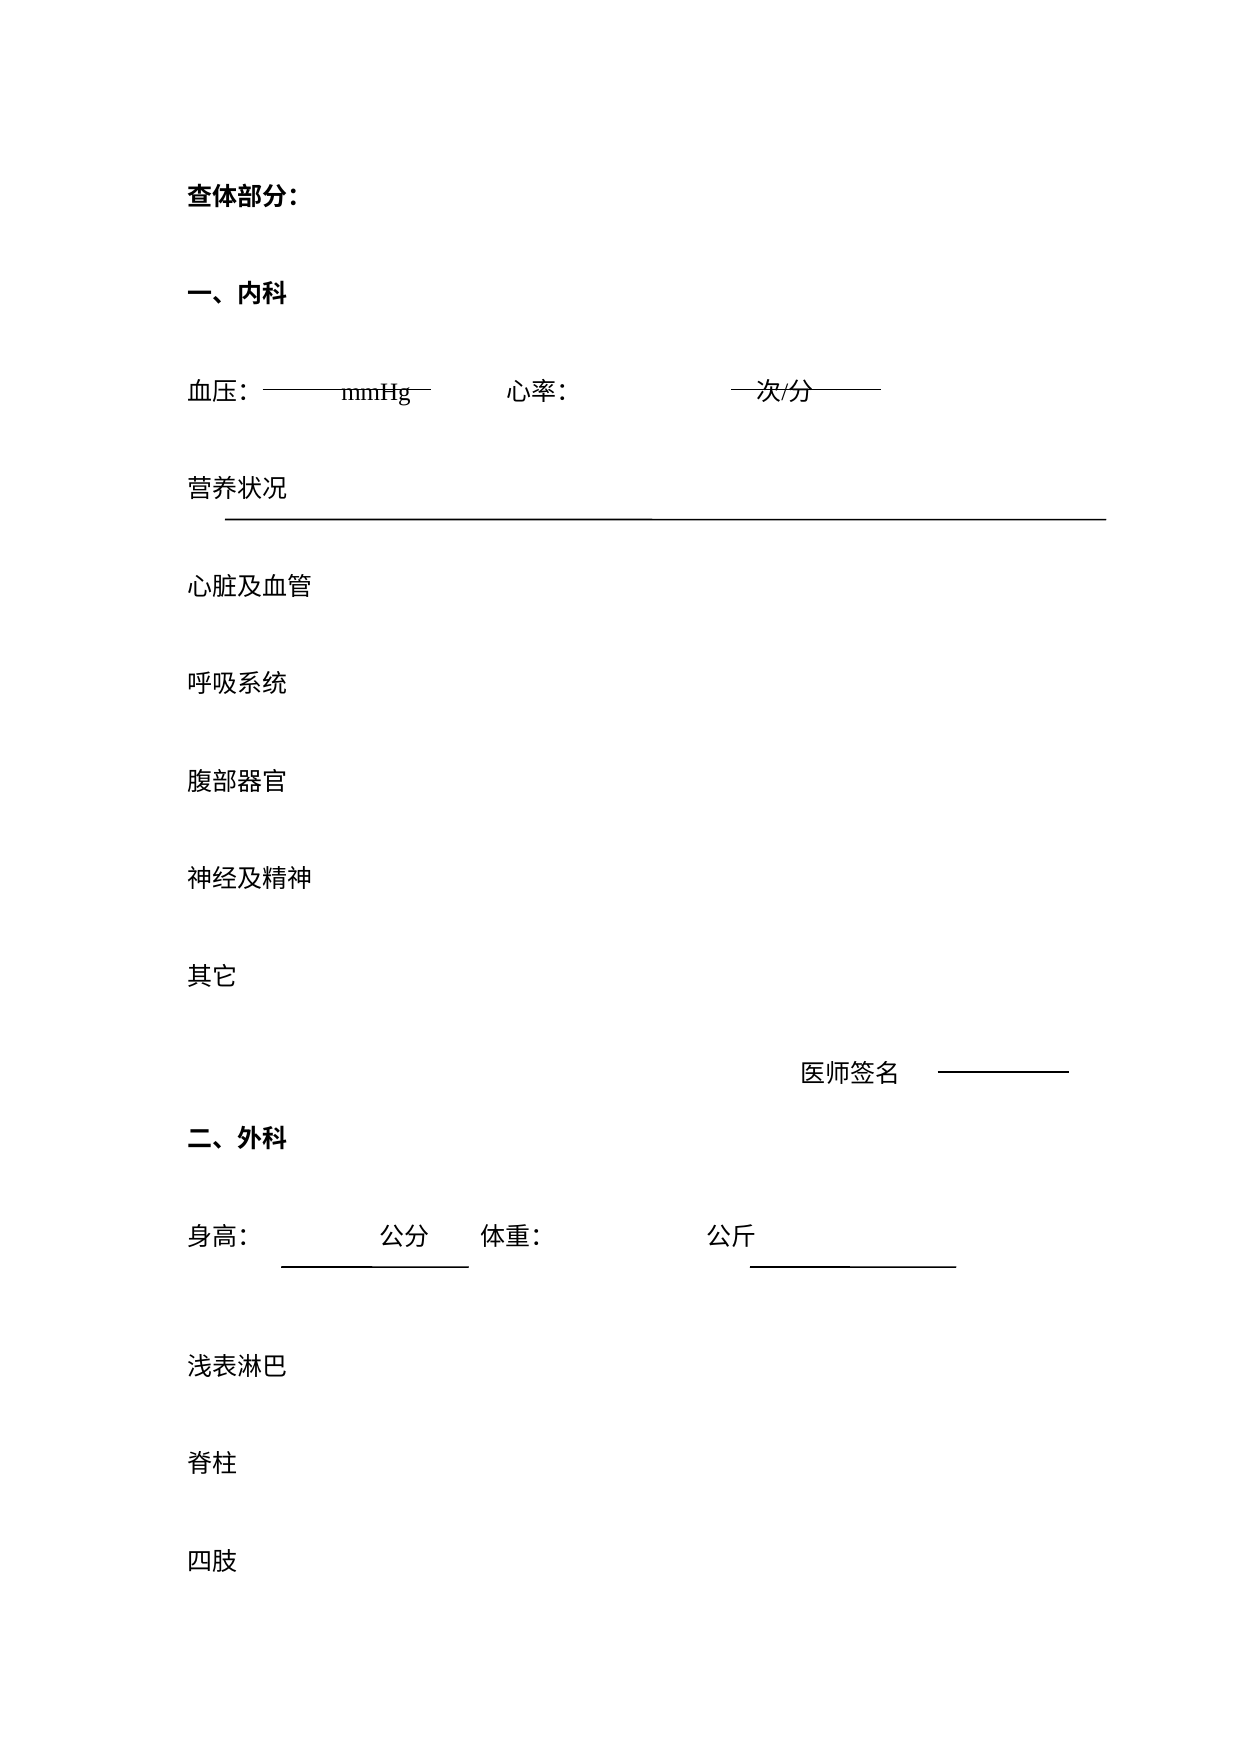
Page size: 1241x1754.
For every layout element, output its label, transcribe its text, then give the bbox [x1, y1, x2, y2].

text 血压： mmHg 心率： 次/分 [187, 357, 1053, 422]
text 身高： 公分 体重： 公斤 [187, 1202, 1053, 1267]
text 其它 [187, 942, 1053, 1007]
text 二、外科 [187, 1104, 1053, 1169]
text 腹部器官 [187, 747, 1053, 812]
text 呼吸系统 [187, 649, 1053, 714]
text 浅表淋巴 [187, 1332, 1053, 1397]
text 心脏及血管 [187, 552, 1053, 617]
text 营养状况 [187, 454, 1053, 519]
text 四肢 [187, 1527, 1053, 1592]
text 一、内科 [187, 259, 1053, 324]
text 医师签名 [187, 1039, 1053, 1104]
text 查体部分： [187, 162, 1053, 227]
text 脊柱 [187, 1429, 1053, 1494]
text 神经及精神 [187, 844, 1053, 909]
